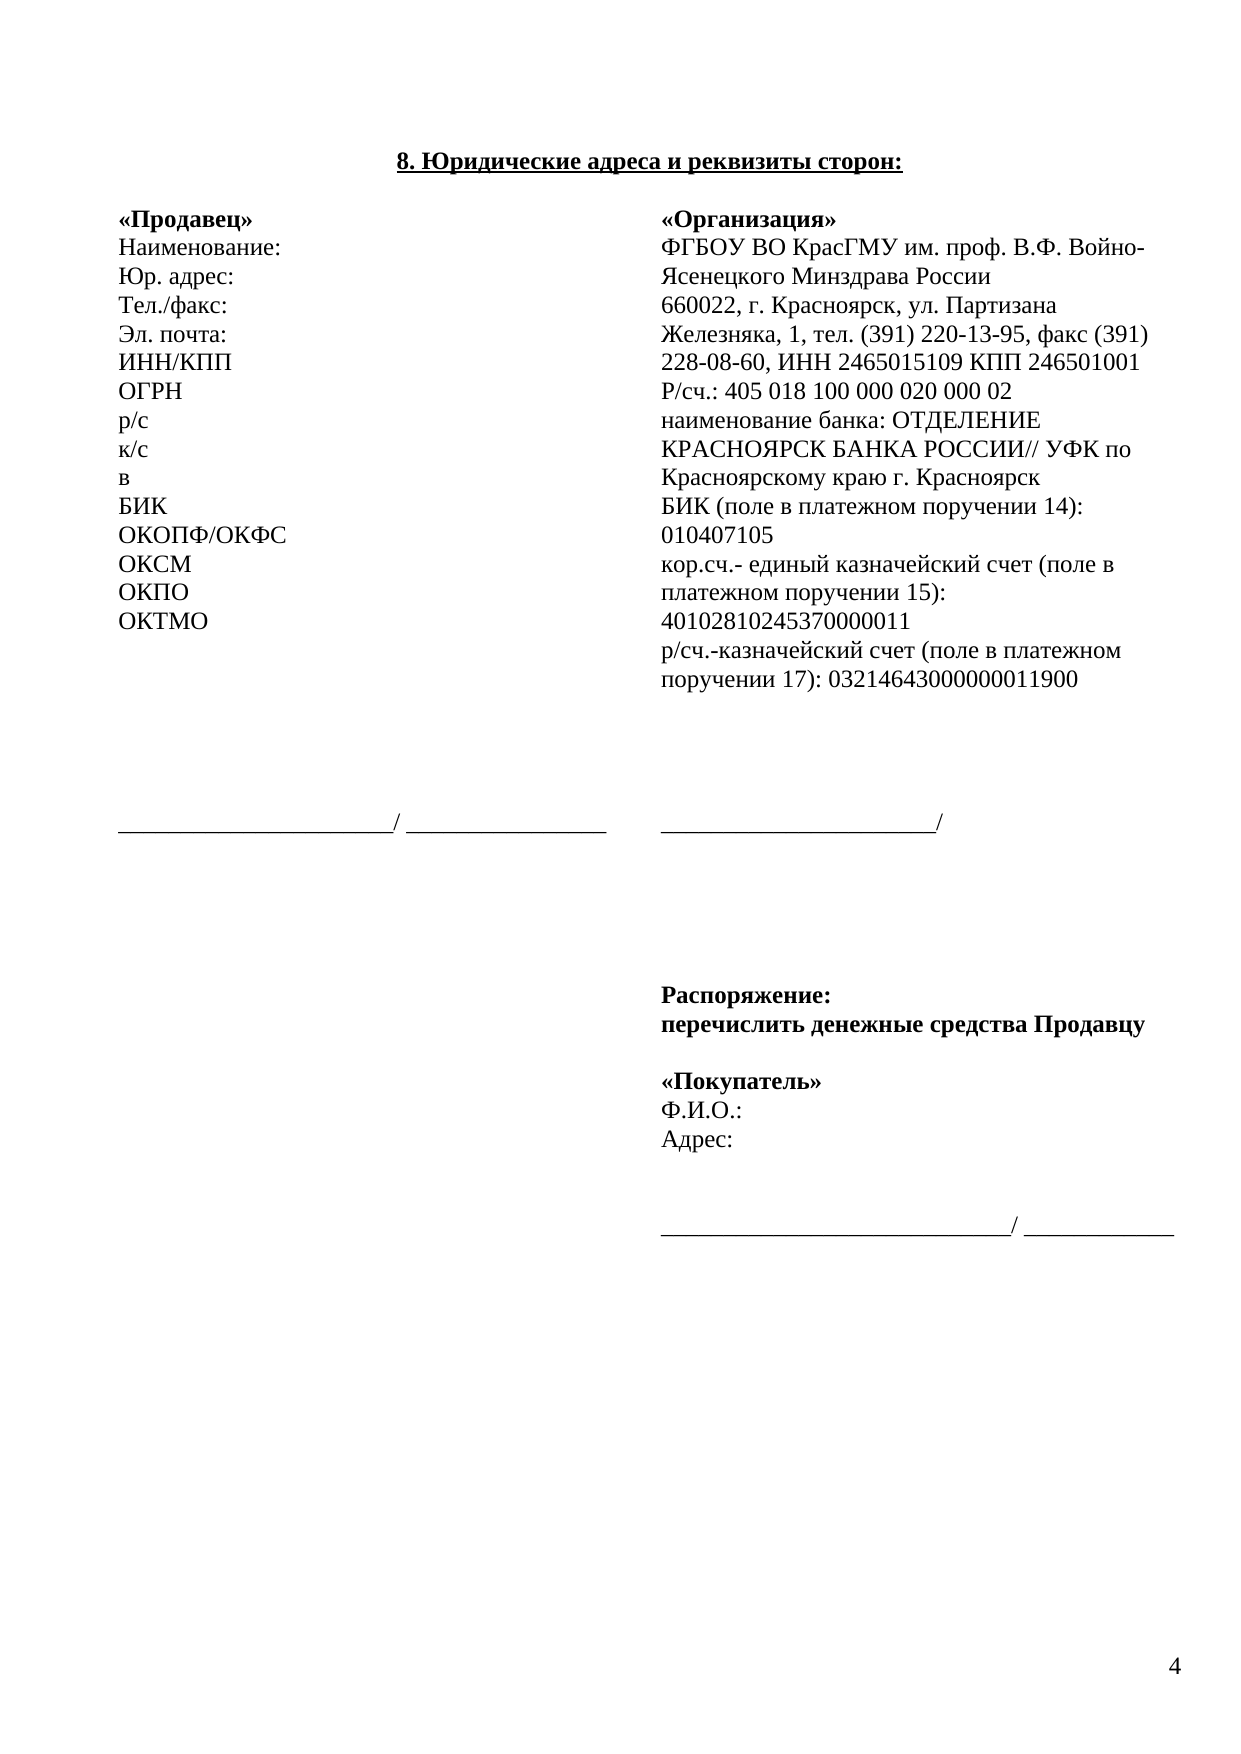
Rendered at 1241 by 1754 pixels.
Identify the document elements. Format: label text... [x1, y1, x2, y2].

table_header «Продавец» Наименование: Юр. адрес: Тел./факс: Эл. почта: ИНН/КПП ОГРН р/с к/с в БИК ОКОПФ/ОКФС ОКСМ ОКПО ОКТМО ______________________/ ________________ [107, 204, 649, 1296]
text 8. Юридические адреса и реквизиты сторон: [118, 146, 1181, 175]
table_header «Организация» ФГБОУ ВО КрасГМУ им. проф. В.Ф. Войно-Ясенецкого Минздрава России 660022, г. Красноярск, ул. Партизана Железняка, 1, тел. (391) 220-13-95, факс (391) 228-08-60, ИНН 2465015109 КПП 246501001 Р/сч.: 405 018 100 000 020 000 02 наименование банка: ОТДЕЛЕНИЕ КРАСНОЯРСК БАНКА РОССИИ// УФК по Красноярскому краю г. Красноярск БИК (поле в платежном поручении 14): 010407105 кор.сч.- единый казначейский счет (поле в платежном поручении 15): 40102810245370000011 р/сч.-казначейский счет (поле в платежном поручении 17): 03214643000000011900 ______________________/ Распоряжение: перечислить денежные средства Продавцу «Покупатель» Ф.И.О.: Адрес: ____________________________/ ____________ [650, 204, 1192, 1296]
